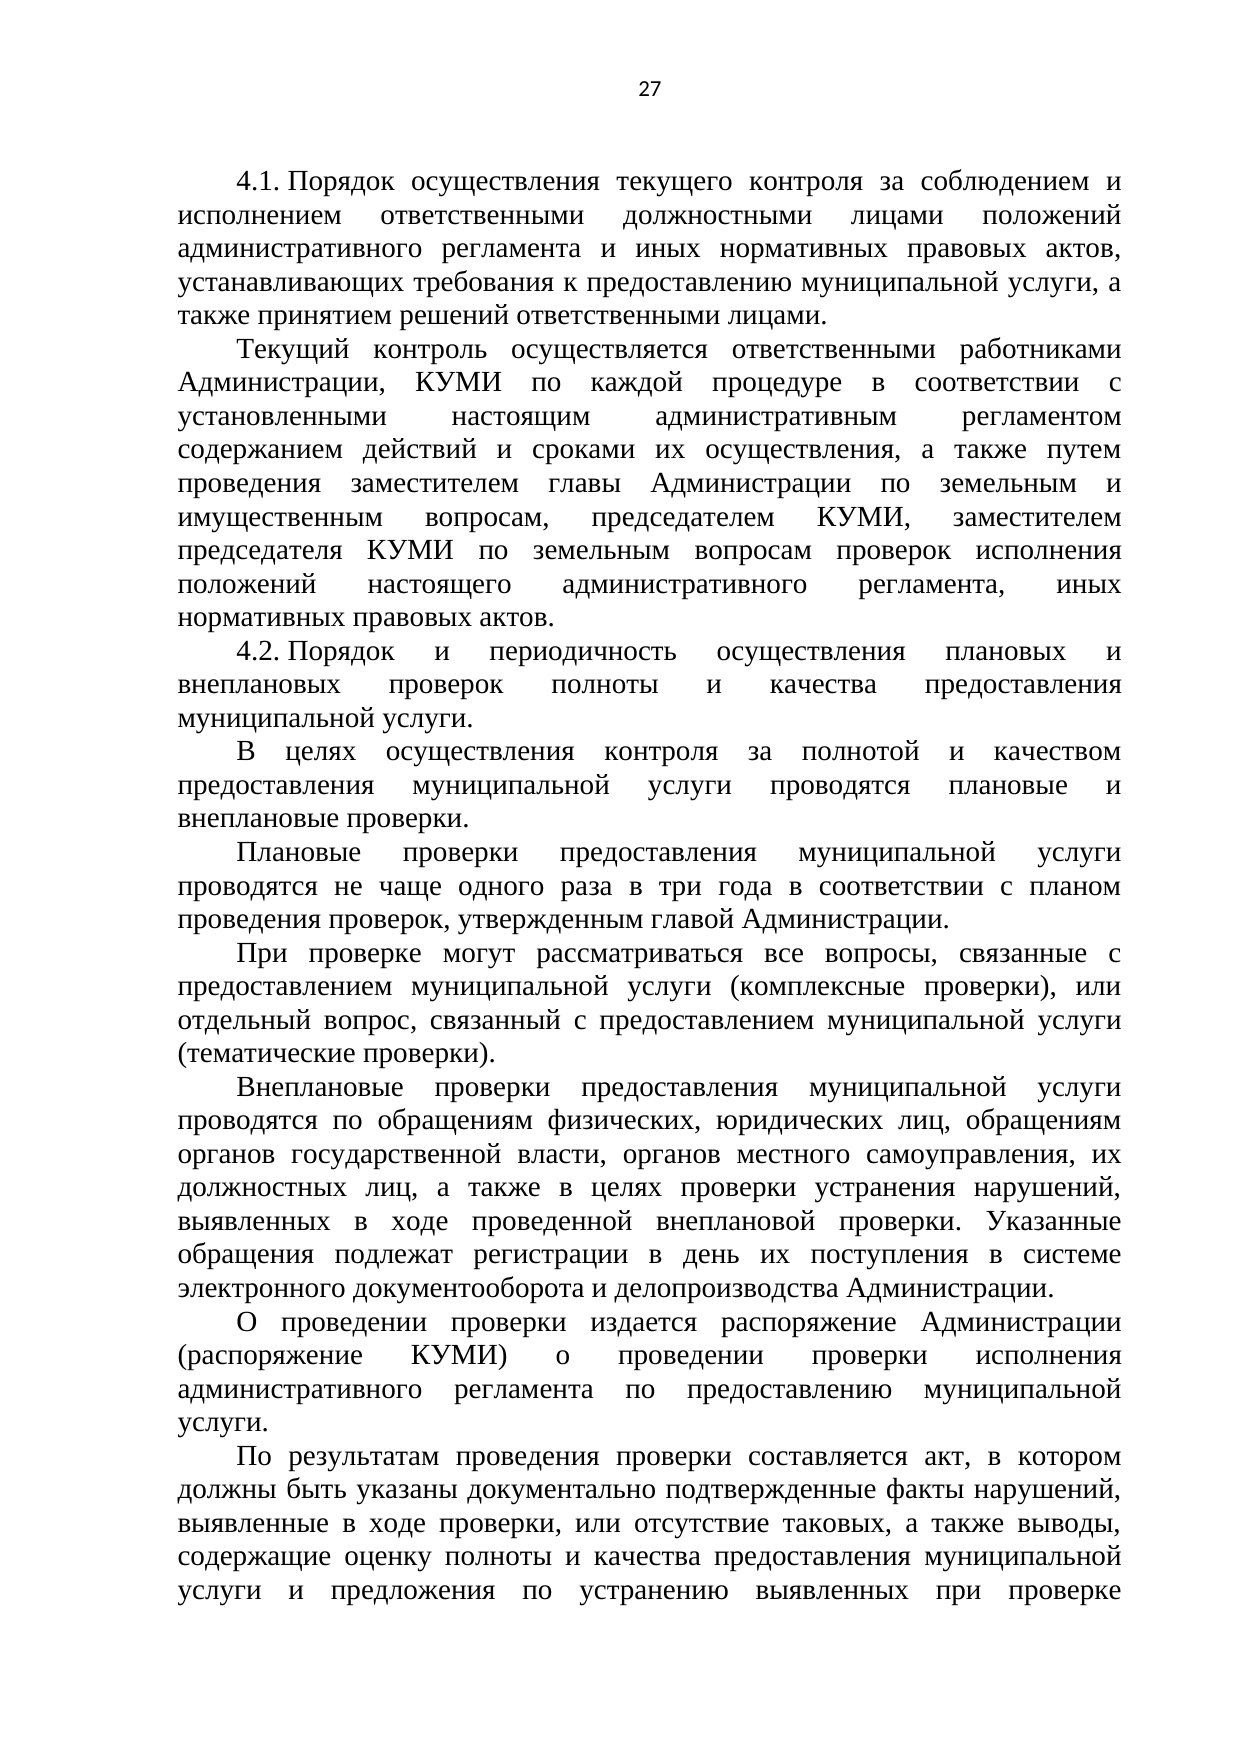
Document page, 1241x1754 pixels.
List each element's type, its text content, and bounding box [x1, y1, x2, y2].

text О проведении проверки издается распоряжение Администрации (распоряжение КУМИ) о проведении проверки исполнения административного регламента по предоставлению муниципальной услуги. [177, 1304, 1122, 1438]
text Текущий контроль осуществляется ответственными работниками Администрации, КУМИ по каждой процедуре в соответствии с установленными настоящим административным регламентом содержанием действий и сроками их осуществления, а также путем проведения заместителем главы Администрации по земельным и имущественным вопросам, председателем КУМИ, заместителем председателя КУМИ по земельным вопросам проверок исполнения положений настоящего административного регламента, иных нормативных правовых актов. [177, 331, 1122, 633]
text Плановые проверки предоставления муниципальной услуги проводятся не чаще одного раза в три года в соответствии с планом проведения проверок, утвержденным главой Администрации. [177, 834, 1122, 935]
text В целях осуществления контроля за полнотой и качеством предоставления муниципальной услуги проводятся плановые и внеплановые проверки. [177, 733, 1122, 834]
text Внеплановые проверки предоставления муниципальной услуги проводятся по обращениям физических, юридических лиц, обращениям органов государственной власти, органов местного самоуправления, их должностных лиц, а также в целях проверки устранения нарушений, выявленных в ходе проведенной внеплановой проверки. Указанные обращения подлежат регистрации в день их поступления в системе электронного документооборота и делопроизводства Администрации. [177, 1069, 1122, 1304]
text 4.2. Порядок и периодичность осуществления плановых и внеплановых проверок полноты и качества предоставления муниципальной услуги. [177, 633, 1122, 733]
text 4.1. Порядок осуществления текущего контроля за соблюдением и исполнением ответственными должностными лицами положений административного регламента и иных нормативных правовых актов, устанавливающих требования к предоставлению муниципальной услуги, а также принятием решений ответственными лицами. [177, 163, 1122, 331]
text При проверке могут рассматриваться все вопросы, связанные с предоставлением муниципальной услуги (комплексные проверки), или отдельный вопрос, связанный с предоставлением муниципальной услуги (тематические проверки). [177, 935, 1122, 1069]
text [177, 1438, 1122, 1606]
